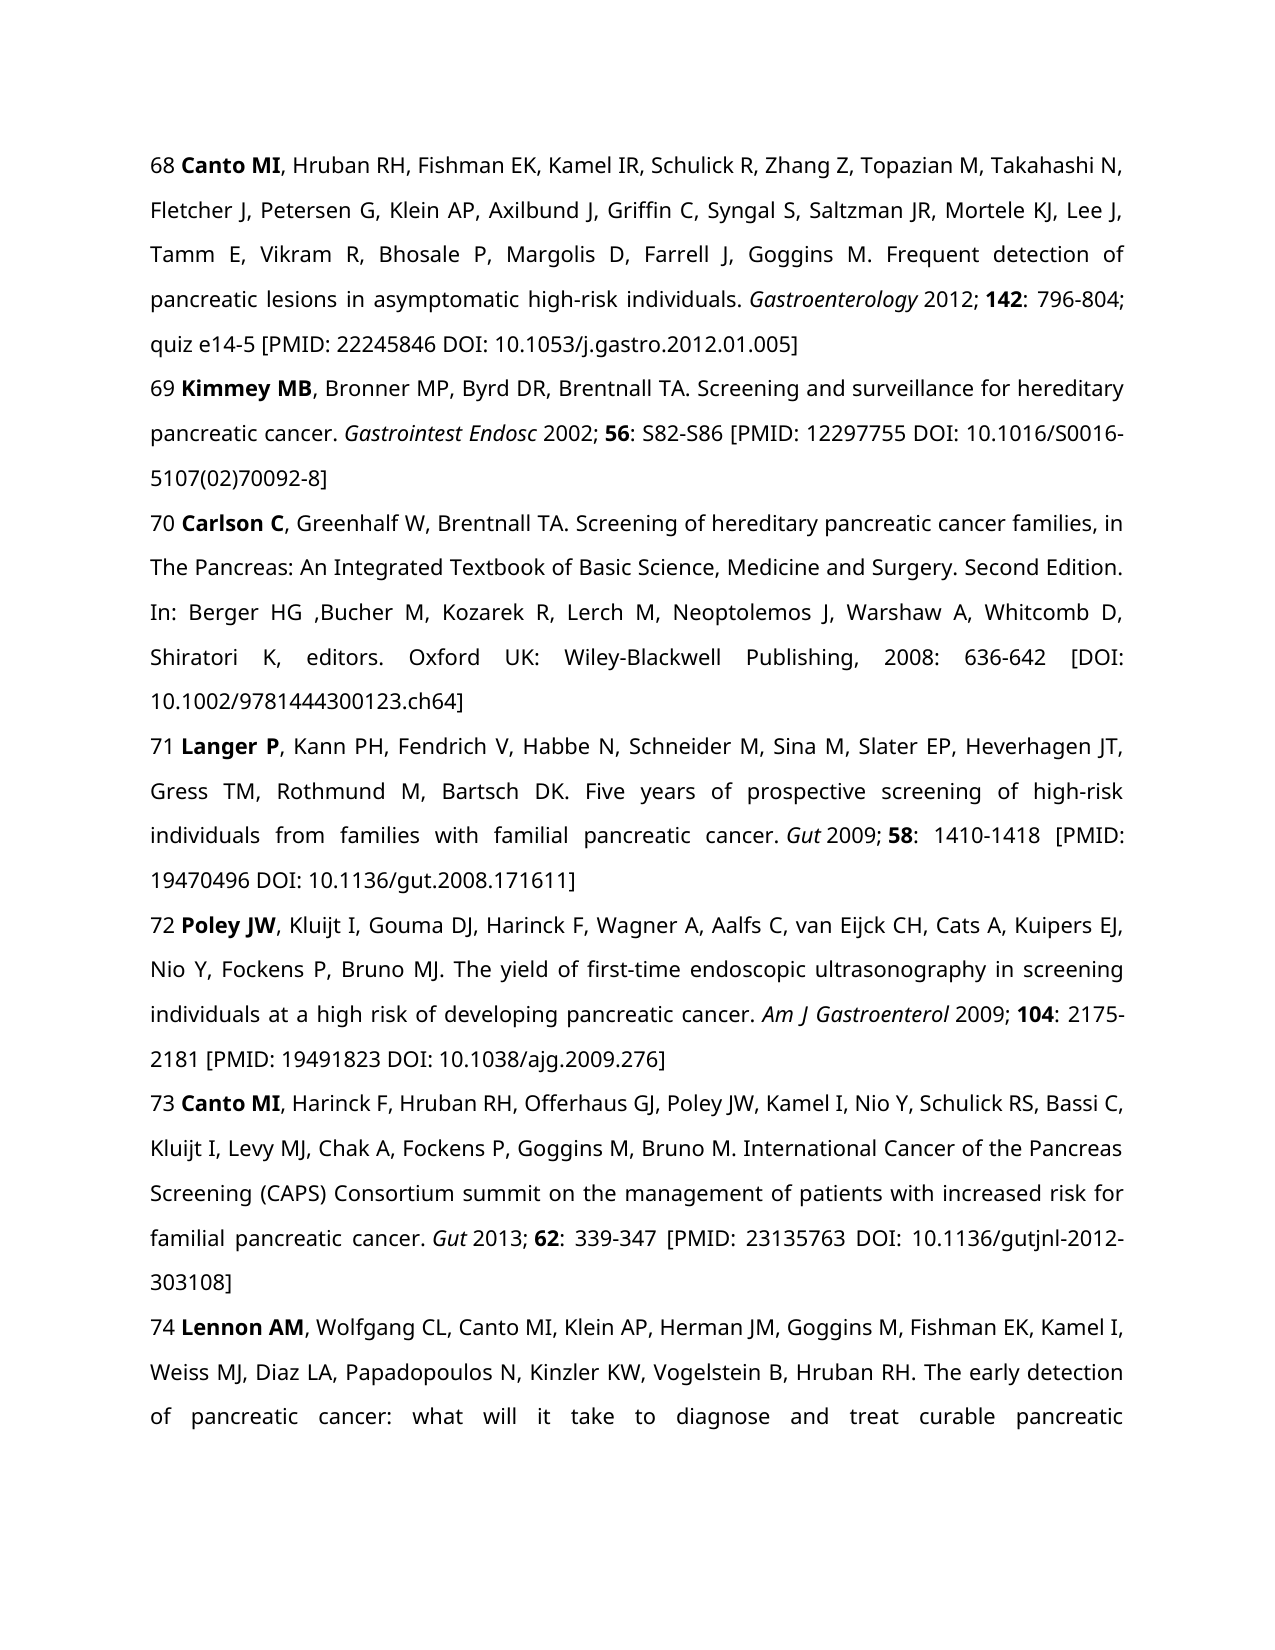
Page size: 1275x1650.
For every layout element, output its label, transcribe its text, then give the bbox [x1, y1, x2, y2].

text 68 Canto MI, Hruban RH, Fishman EK, Kamel IR, Schulick R, Zhang Z, Topazian M, Takahashi N, Fletcher J, Petersen G, Klein AP, Axilbund J, Griffin C, Syngal S, Saltzman JR, Mortele KJ, Lee J, Tamm E, Vikram R, Bhosale P, Margolis D, Farrell J, Goggins M. Frequent detection of pancreatic lesions in asymptomatic high-risk individuals. Gastroenterology 2012; 142: 796-804; quiz e14-5 [PMID: 22245846 DOI: 10.1053/j.gastro.2012.01.005] [150, 150, 1125, 358]
text 73 Canto MI, Harinck F, Hruban RH, Offerhaus GJ, Poley JW, Kamel I, Nio Y, Schulick RS, Bassi C, Kluijt I, Levy MJ, Chak A, Fockens P, Goggins M, Bruno M. International Cancer of the Pancreas Screening (CAPS) Consortium summit on the management of patients with increased risk for familial pancreatic cancer. Gut 2013; 62: 339-347 [PMID: 23135763 DOI: 10.1136/gutjnl-2012-303108] [150, 1088, 1125, 1297]
text 69 Kimmey MB, Bronner MP, Byrd DR, Brentnall TA. Screening and surveillance for hereditary pancreatic cancer. Gastrointest Endosc 2002; 56: S82-S86 [PMID: 12297755 DOI: 10.1016/S0016-5107(02)70092-8] [150, 373, 1125, 493]
text 72 Poley JW, Kluijt I, Gouma DJ, Harinck F, Wagner A, Aalfs C, van Eijck CH, Cats A, Kuipers EJ, Nio Y, Fockens P, Bruno MJ. The yield of first-time endoscopic ultrasonography in screening individuals at a high risk of developing pancreatic cancer. Am J Gastroenterol 2009; 104: 2175-2181 [PMID: 19491823 DOI: 10.1038/ajg.2009.276] [150, 910, 1125, 1073]
text 70 Carlson C, Greenhalf W, Brentnall TA. Screening of hereditary pancreatic cancer families, in The Pancreas: An Integrated Textbook of Basic Science, Medicine and Surgery. Second Edition. In: Berger HG ,Bucher M, Kozarek R, Lerch M, Neoptolemos J, Warshaw A, Whitcomb D, Shiratori K, editors. Oxford UK: Wiley-Blackwell Publishing, 2008: 636-642 [DOI: 10.1002/9781444300123.ch64] [150, 507, 1125, 716]
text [150, 1312, 1125, 1431]
text 71 Langer P, Kann PH, Fendrich V, Habbe N, Schneider M, Sina M, Slater EP, Heverhagen JT, Gress TM, Rothmund M, Bartsch DK. Five years of prospective screening of high-risk individuals from families with familial pancreatic cancer. Gut 2009; 58: 1410-1418 [PMID: 19470496 DOI: 10.1136/gut.2008.171611] [150, 731, 1125, 895]
